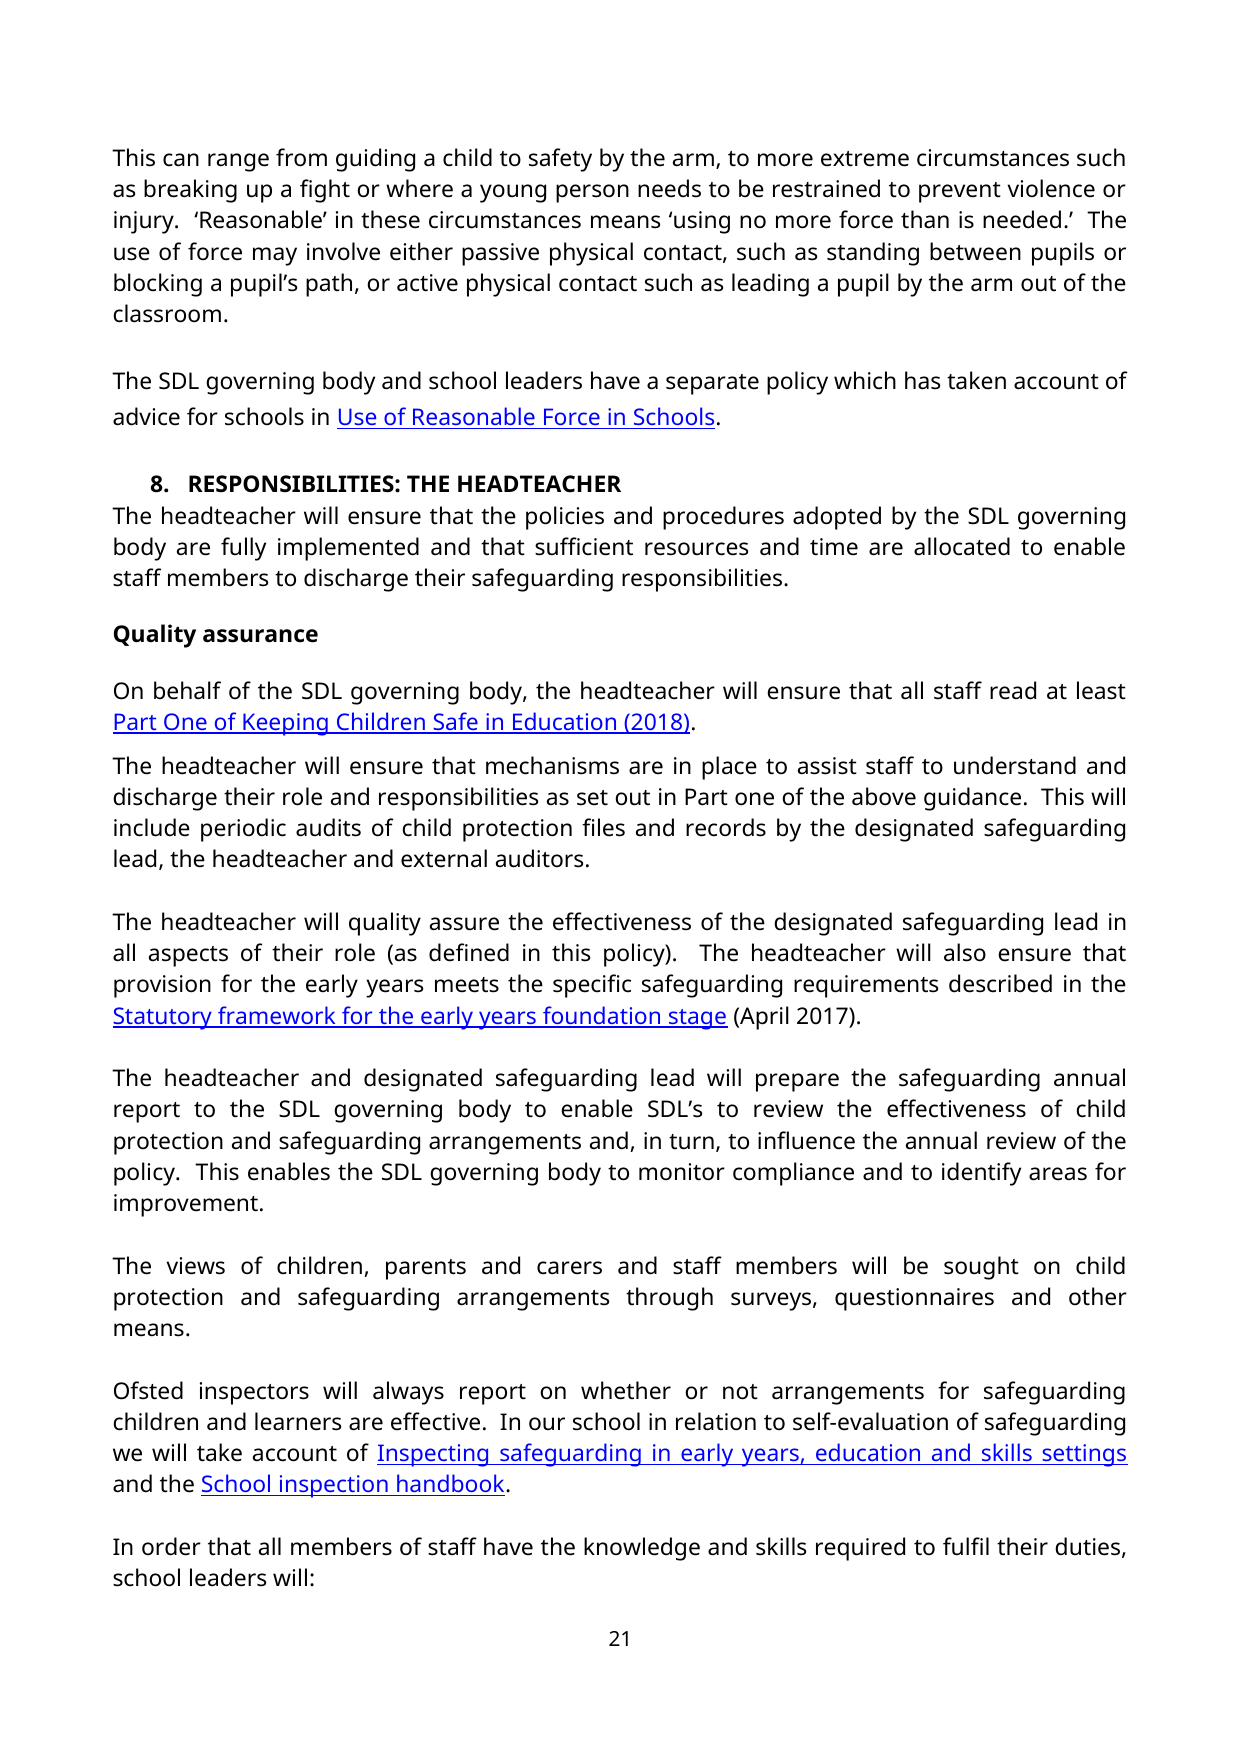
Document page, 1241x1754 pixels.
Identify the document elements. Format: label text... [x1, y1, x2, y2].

list RESPONSIBILITIES: the headteacher [150, 468, 1128, 499]
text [112, 142, 1128, 329]
text On behalf of the SDL governing body, the headteacher will ensure that all staff read at least Part One of Keeping Children Safe in Education (2018). [112, 674, 1128, 737]
text The headteacher and designated safeguarding lead will prepare the safeguarding annual report to the SDL governing body to enable SDL’s to review the effectiveness of child protection and safeguarding arrangements and, in turn, to influence the annual review of the policy. This enables the SDL governing body to monitor compliance and to identify areas for improvement. [112, 1062, 1128, 1218]
text The headteacher will ensure that the policies and procedures adopted by the SDL governing body are fully implemented and that sufficient resources and time are allocated to enable staff members to discharge their safeguarding responsibilities. [112, 499, 1128, 593]
text Quality assurance [112, 618, 1128, 649]
text The SDL governing body and school leaders have a separate policy which has taken account of advice for schools in Use of Reasonable Force in Schools. [112, 365, 1128, 432]
text The headteacher will ensure that mechanisms are in place to assist staff to understand and discharge their role and responsibilities as set out in Part one of the above guidance. This will include periodic audits of child protection files and records by the designated safeguarding lead, the headteacher and external auditors. [112, 749, 1128, 874]
text The headteacher will quality assure the effectiveness of the designated safeguarding lead in all aspects of their role (as defined in this policy). The headteacher will also ensure that provision for the early years meets the specific safeguarding requirements described in the Statutory framework for the early years foundation stage (April 2017). [112, 906, 1128, 1031]
text The views of children, parents and carers and staff members will be sought on child protection and safeguarding arrangements through surveys, questionnaires and other means. [112, 1249, 1128, 1343]
text In order that all members of staff have the knowledge and skills required to fulfil their duties, school leaders will: [112, 1531, 1128, 1593]
text Ofsted inspectors will always report on whether or not arrangements for safeguarding children and learners are effective. In our school in relation to self-evaluation of safeguarding we will take account of Inspecting safeguarding in early years, education and skills settings and the School inspection handbook. [112, 1374, 1128, 1499]
